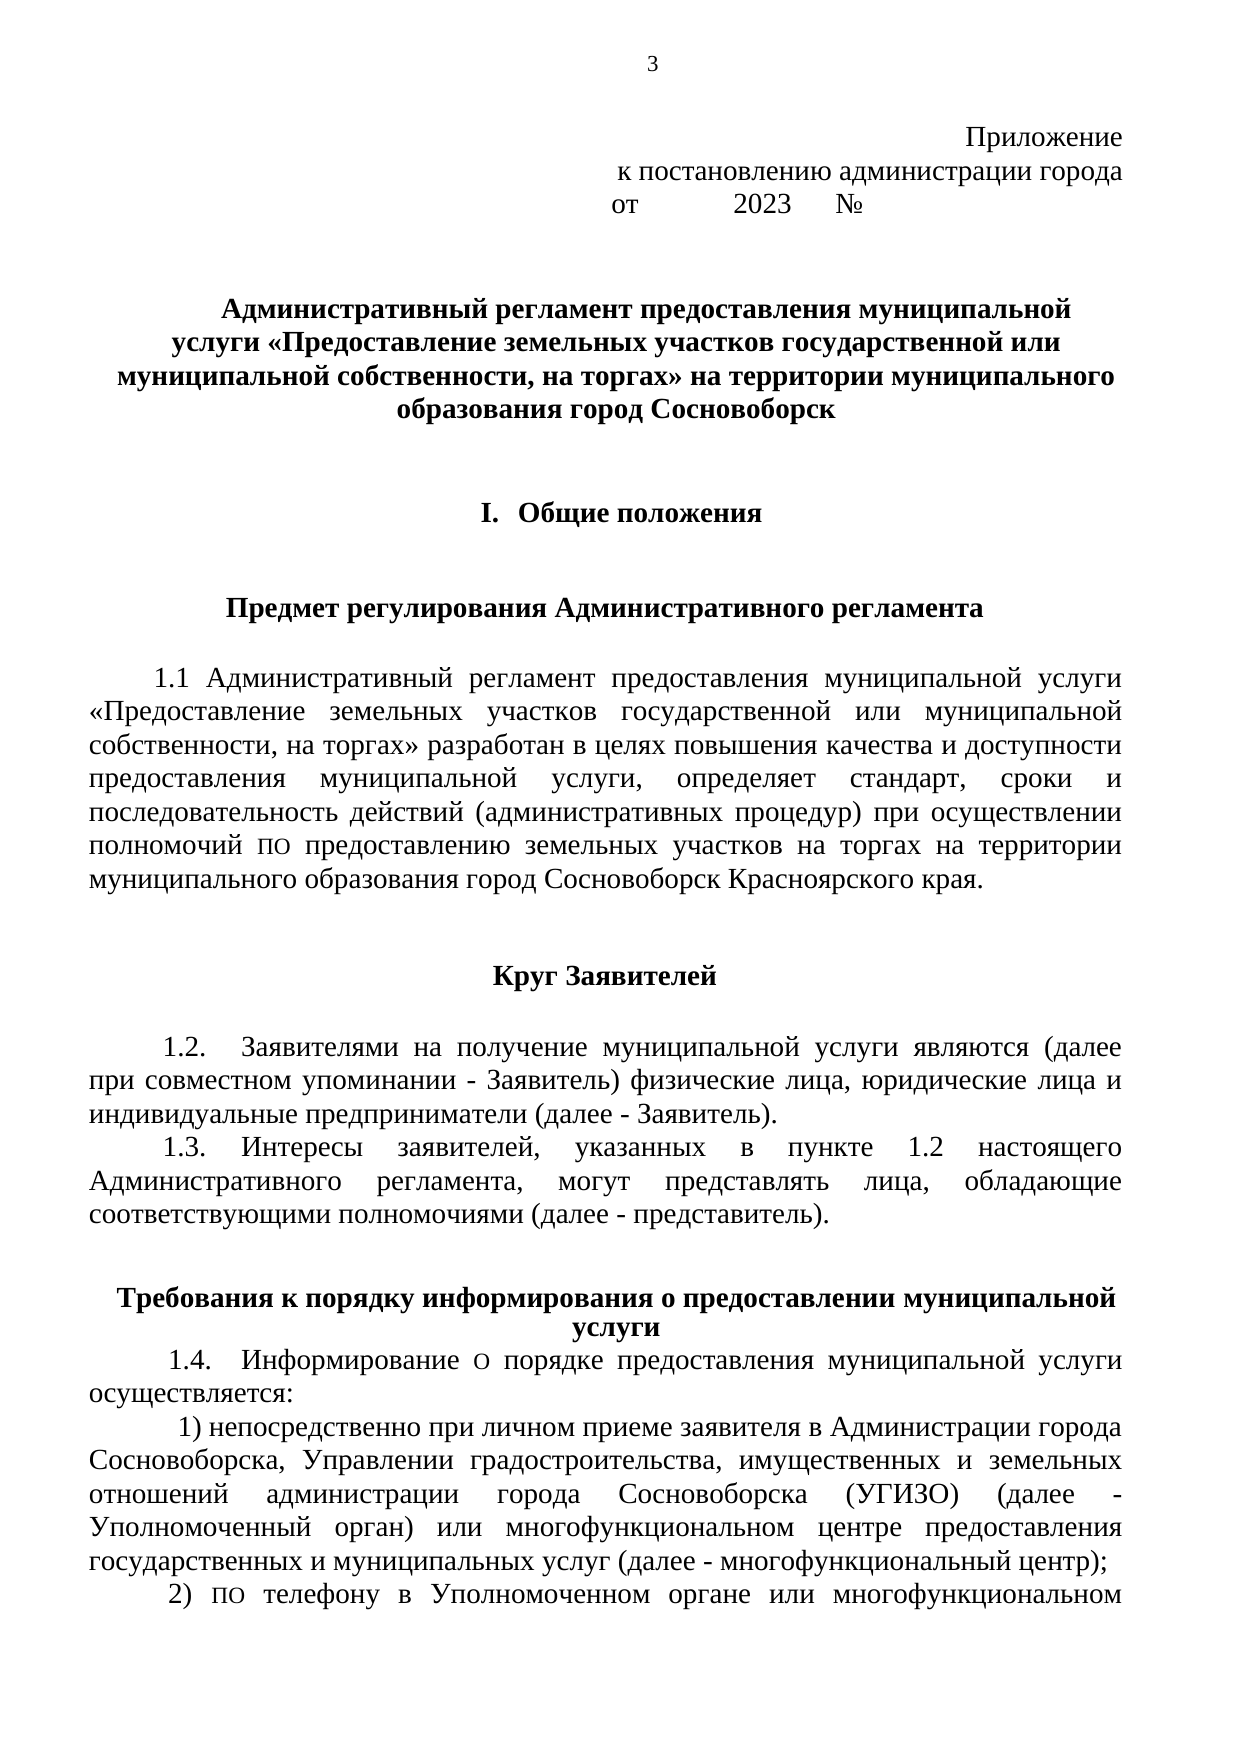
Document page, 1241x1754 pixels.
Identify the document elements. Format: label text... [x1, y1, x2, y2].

text Предмет регулирования Административного регламента [89, 594, 1121, 623]
text Административный регламент предоставления муниципальной услуги «Предоставление земельных участков государственной или муниципальной собственности, на торгах» на территории муниципального образования город Сосновоборск [109, 292, 1123, 426]
text Круг Заявителей [89, 962, 1121, 991]
text от 2023 № [89, 187, 1123, 220]
text Требования к порядку информирования о предоставлении муниципальной услуги [109, 1284, 1123, 1342]
text Приложение [89, 119, 1123, 153]
text к постановлению администрации города [89, 153, 1123, 187]
text 1.1 Административный регламент предоставления муниципальной услуги «Предоставление земельных участков государственной или муниципальной собственности, на торгах» разработан в целях повышения качества и доступности предоставления муниципальной услуги, определяет стандарт, сроки и последовательность действий (административных процедур) при осуществлении полномочий по предоставлению земельных участков на торгах на территории муниципального образования город Сосновоборск Красноярского края. [89, 660, 1123, 895]
list Общие положения [480, 499, 1123, 528]
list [168, 1577, 1123, 1611]
list Информирование о порядке предоставления муниципальной услуги осуществляется: [89, 1342, 1123, 1409]
list Заявителями на получение муниципальной услуги являются (далее при совместном упоминании - Заявитель) физические лица, юридические лица и индивидуальные предприниматели (далее - Заявитель). [89, 1029, 1123, 1130]
list Интересы заявителей, указанных в пункте 1.2 настоящего Административного регламента, могут представлять лица, обладающие соответствующими полномочиями (далее - представитель). [89, 1130, 1123, 1231]
list непосредственно при личном приеме заявителя в Администрации города Сосновоборска, Управлении градостроительства, имущественных и земельных отношений администрации города Сосновоборска (УГИЗО) (далее - Уполномоченный орган) или многофункциональном центре предоставления государственных и муниципальных услуг (далее - многофункциональный центр); [89, 1409, 1123, 1577]
